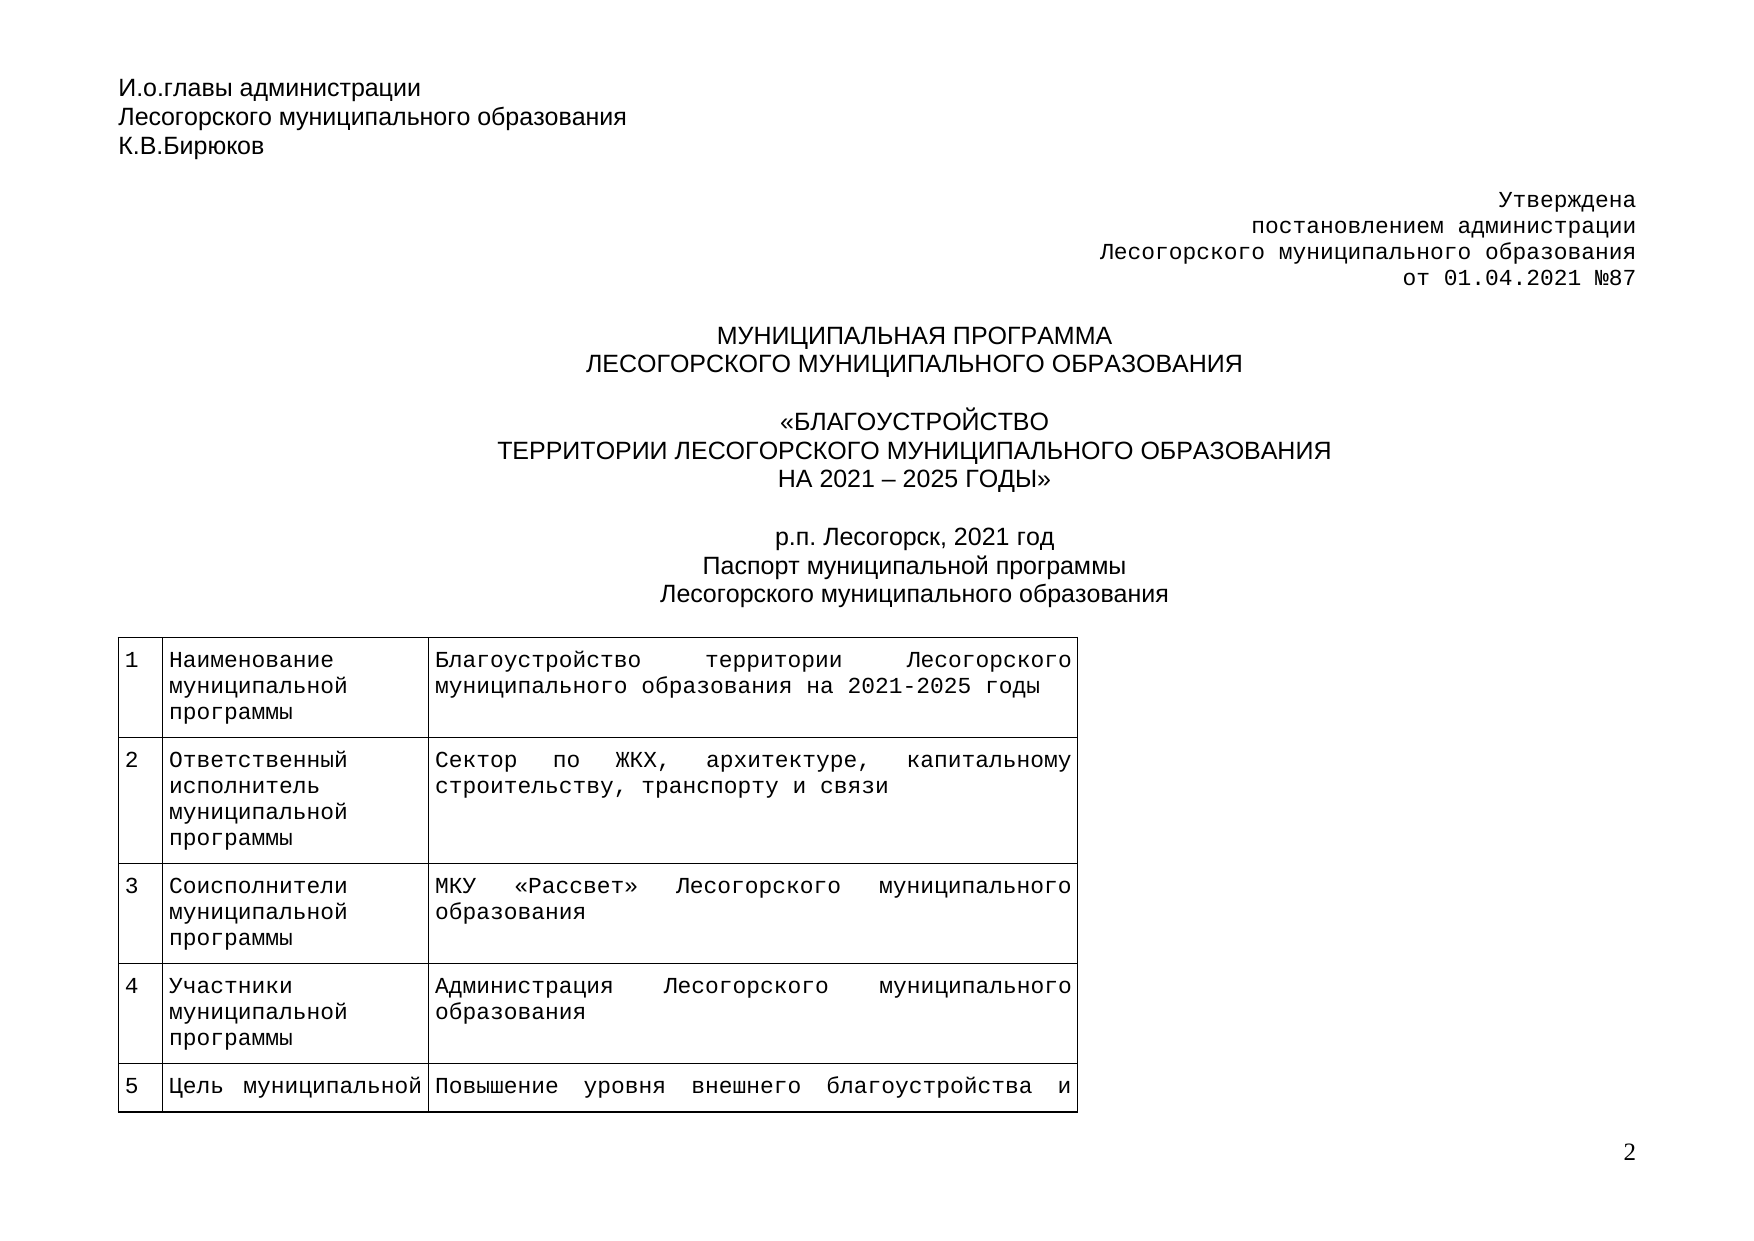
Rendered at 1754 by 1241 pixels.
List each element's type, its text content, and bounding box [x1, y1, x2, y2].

table_header Наименование муниципальной программы [163, 638, 428, 737]
table_header Благоустройство территории Лесогорского муниципального образования на 2021-2025 годы [429, 638, 1077, 737]
text Лесогорского муниципального образования [118, 102, 1636, 131]
text «БЛАГОУСТРОЙСТВО [118, 407, 1636, 436]
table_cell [163, 1064, 428, 1111]
text ЛЕСОГОРСКОГО МУНИЦИПАЛЬНОГО ОБРАЗОВАНИЯ [118, 349, 1636, 378]
table_cell Администрация Лесогорского муниципального образования [429, 964, 1077, 1063]
text Паспорт муниципальной программы [118, 551, 1636, 579]
text НА 2021 – 2025 ГОДЫ» [118, 464, 1636, 493]
text постановлением администрации [118, 214, 1636, 240]
text Лесогорского муниципального образования [118, 579, 1636, 608]
text от 01.04.2021 №87 [118, 266, 1636, 292]
text МУНИЦИПАЛЬНАЯ ПРОГРАММА [118, 321, 1636, 349]
table_cell 3 [119, 864, 162, 963]
text Лесогорского муниципального образования [118, 240, 1636, 266]
table_cell 4 [119, 964, 162, 1063]
table_cell МКУ «Рассвет» Лесогорского муниципального образования [429, 864, 1077, 963]
text ТЕРРИТОРИИ ЛЕСОГОРСКОГО МУНИЦИПАЛЬНОГО ОБРАЗОВАНИЯ [118, 436, 1636, 464]
text К.В.Бирюков [118, 131, 1636, 159]
text р.п. Лесогорск, 2021 год [118, 522, 1636, 551]
table_cell 5 [119, 1064, 162, 1111]
table_cell Участники муниципальной программы [163, 964, 428, 1063]
table_cell 2 [119, 738, 162, 863]
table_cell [429, 1064, 1077, 1111]
table_header 1 [119, 638, 162, 737]
table_cell Соисполнители муниципальной программы [163, 864, 428, 963]
table_cell Сектор по ЖКХ, архитектуре, капитальному строительству, транспорту и связи [429, 738, 1077, 863]
text И.о.главы администрации [118, 73, 1636, 102]
table_cell Ответственный исполнитель муниципальной программы [163, 738, 428, 863]
text Утверждена [118, 188, 1636, 214]
